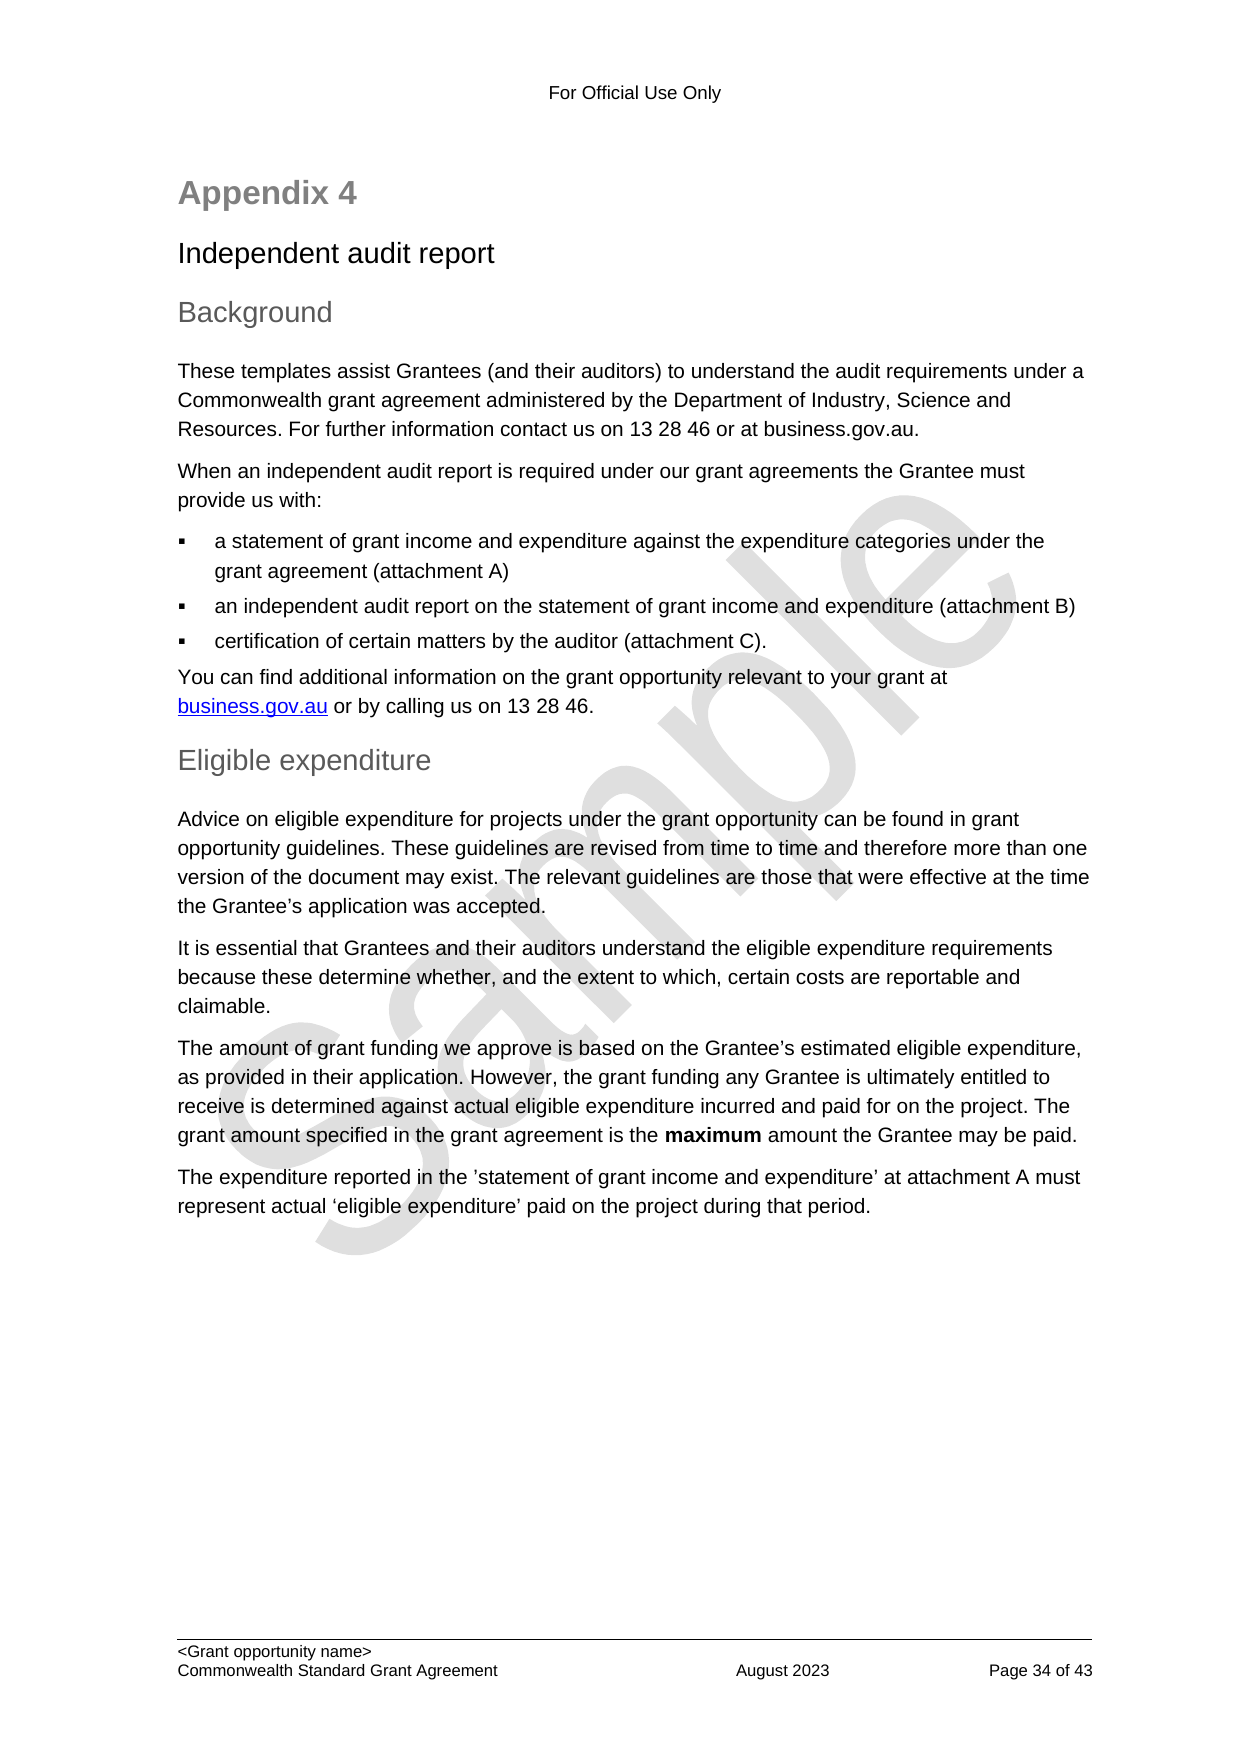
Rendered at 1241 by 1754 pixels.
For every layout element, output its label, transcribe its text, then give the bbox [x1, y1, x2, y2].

subtitle Appendix 4 [177, 173, 1092, 211]
list an independent audit report on the statement of grant income and expenditure (attachment B) [177, 589, 1092, 618]
text Advice on eligible expenditure for projects under the grant opportunity can be found in grant opportunity guidelines. These guidelines are revised from time to time and therefore more than one version of the document may exist. The relevant guidelines are those that were effective at the time the Grantee’s application was accepted. [177, 801, 1092, 918]
text When an independent audit report is required under our grant agreements the Grantee must provide us with: [177, 453, 1092, 512]
text The amount of grant funding we approve is based on the Grantee’s estimated eligible expenditure, as provided in their application. However, the grant funding any Grantee is ultimately entitled to receive is determined against actual eligible expenditure incurred and paid for on the project. The grant amount specified in the grant agreement is the maximum amount the Grantee may be paid. [177, 1031, 1092, 1147]
text These templates assist Grantees (and their auditors) to understand the audit requirements under a Commonwealth grant agreement administered by the Department of Industry, Science and Resources. For further information contact us on 13 28 46 or at business.gov.au. [177, 353, 1092, 441]
text You can find additional information on the grant opportunity relevant to your grant at business.gov.au or by calling us on 13 28 46. [177, 659, 1092, 718]
subtitle Eligible expenditure [177, 743, 1092, 776]
subtitle Background [177, 295, 1092, 328]
text It is essential that Grantees and their auditors understand the eligible expenditure requirements because these determine whether, and the extent to which, certain costs are reportable and claimable. [177, 931, 1092, 1018]
list a statement of grant income and expenditure against the expenditure categories under the grant agreement (attachment A) [177, 524, 1092, 582]
text The expenditure reported in the ’statement of grant income and expenditure’ at attachment A must represent actual ‘eligible expenditure’ paid on the project during that period. [177, 1160, 1092, 1218]
list certification of certain matters by the auditor (attachment C). [177, 624, 1092, 653]
subtitle Independent audit report [177, 236, 1092, 270]
